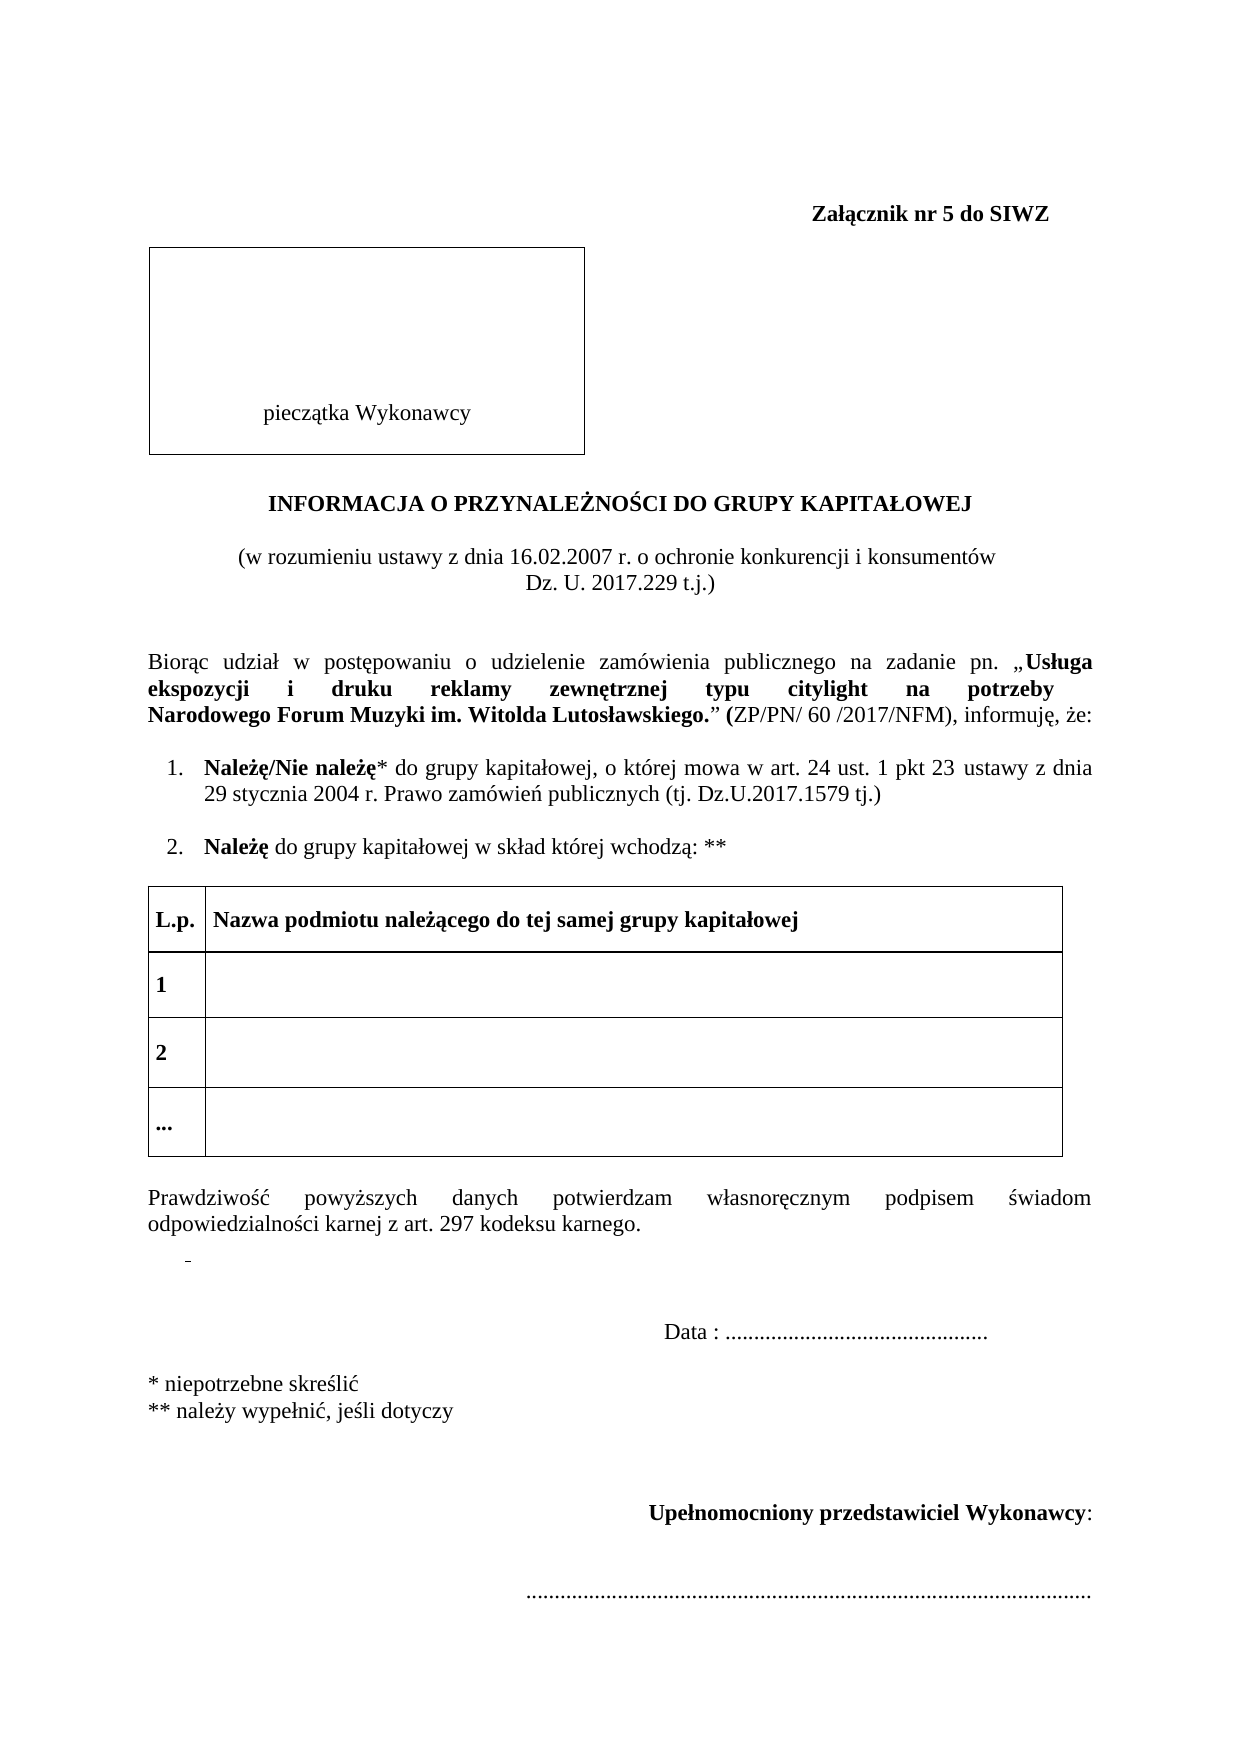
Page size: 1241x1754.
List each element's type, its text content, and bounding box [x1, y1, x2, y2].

text INFORMACJA O PRZYNALEŻNOŚCI DO GRUPY KAPITAŁOWEJ [148, 490, 1093, 517]
table_cell [206, 953, 1062, 1017]
text Upełnomocniony przedstawiciel Wykonawcy: [148, 1498, 1093, 1525]
table_cell [206, 1018, 1062, 1087]
text Prawdziwość powyższych danych potwierdzam własnoręcznym podpisem świadom odpowiedzialności karnej z art. 297 kodeksu karnego. [148, 1183, 1093, 1236]
text Załącznik nr 5 do SIWZ [738, 200, 1093, 227]
text ................................................................................................... [148, 1578, 1093, 1604]
text ** należy wypełnić, jeśli dotyczy [148, 1397, 1093, 1423]
table_cell ... [149, 1088, 205, 1156]
text Data : .............................................. [620, 1318, 1093, 1344]
text (w rozumieniu ustawy z dnia 16.02.2007 r. o ochronie konkurencji i konsumentów Dz. U. 2017.229 t.j.) [148, 543, 1093, 596]
table_header Nazwa podmiotu należącego do tej samej grupy kapitałowej [206, 887, 1062, 951]
table_header L.p. [149, 887, 205, 951]
text Biorąc udział w postępowaniu o udzielenie zamówienia publicznego na zadanie pn. „Usługa ekspozycji i druku reklamy zewnętrznej typu citylight na potrzeby Narodowego Forum Muzyki im. Witolda Lutosławskiego.” (ZP/PN/ 60 /2017/NFM), informuję, że: [148, 648, 1093, 727]
list Należę do grupy kapitałowej w skład której wchodzą: ** [166, 833, 1093, 859]
table_cell 1 [149, 953, 205, 1017]
text * niepotrzebne skreślić [148, 1370, 1093, 1397]
list Należę/Nie należę* do grupy kapitałowej, o której mowa w art. 24 ust. 1 pkt 23 ustawy z dnia 29 stycznia 2004 r. Prawo zamówień publicznych (tj. Dz.U.2017.1579 tj.) [166, 754, 1093, 806]
table_cell [206, 1088, 1062, 1156]
table_cell 2 [149, 1018, 205, 1087]
